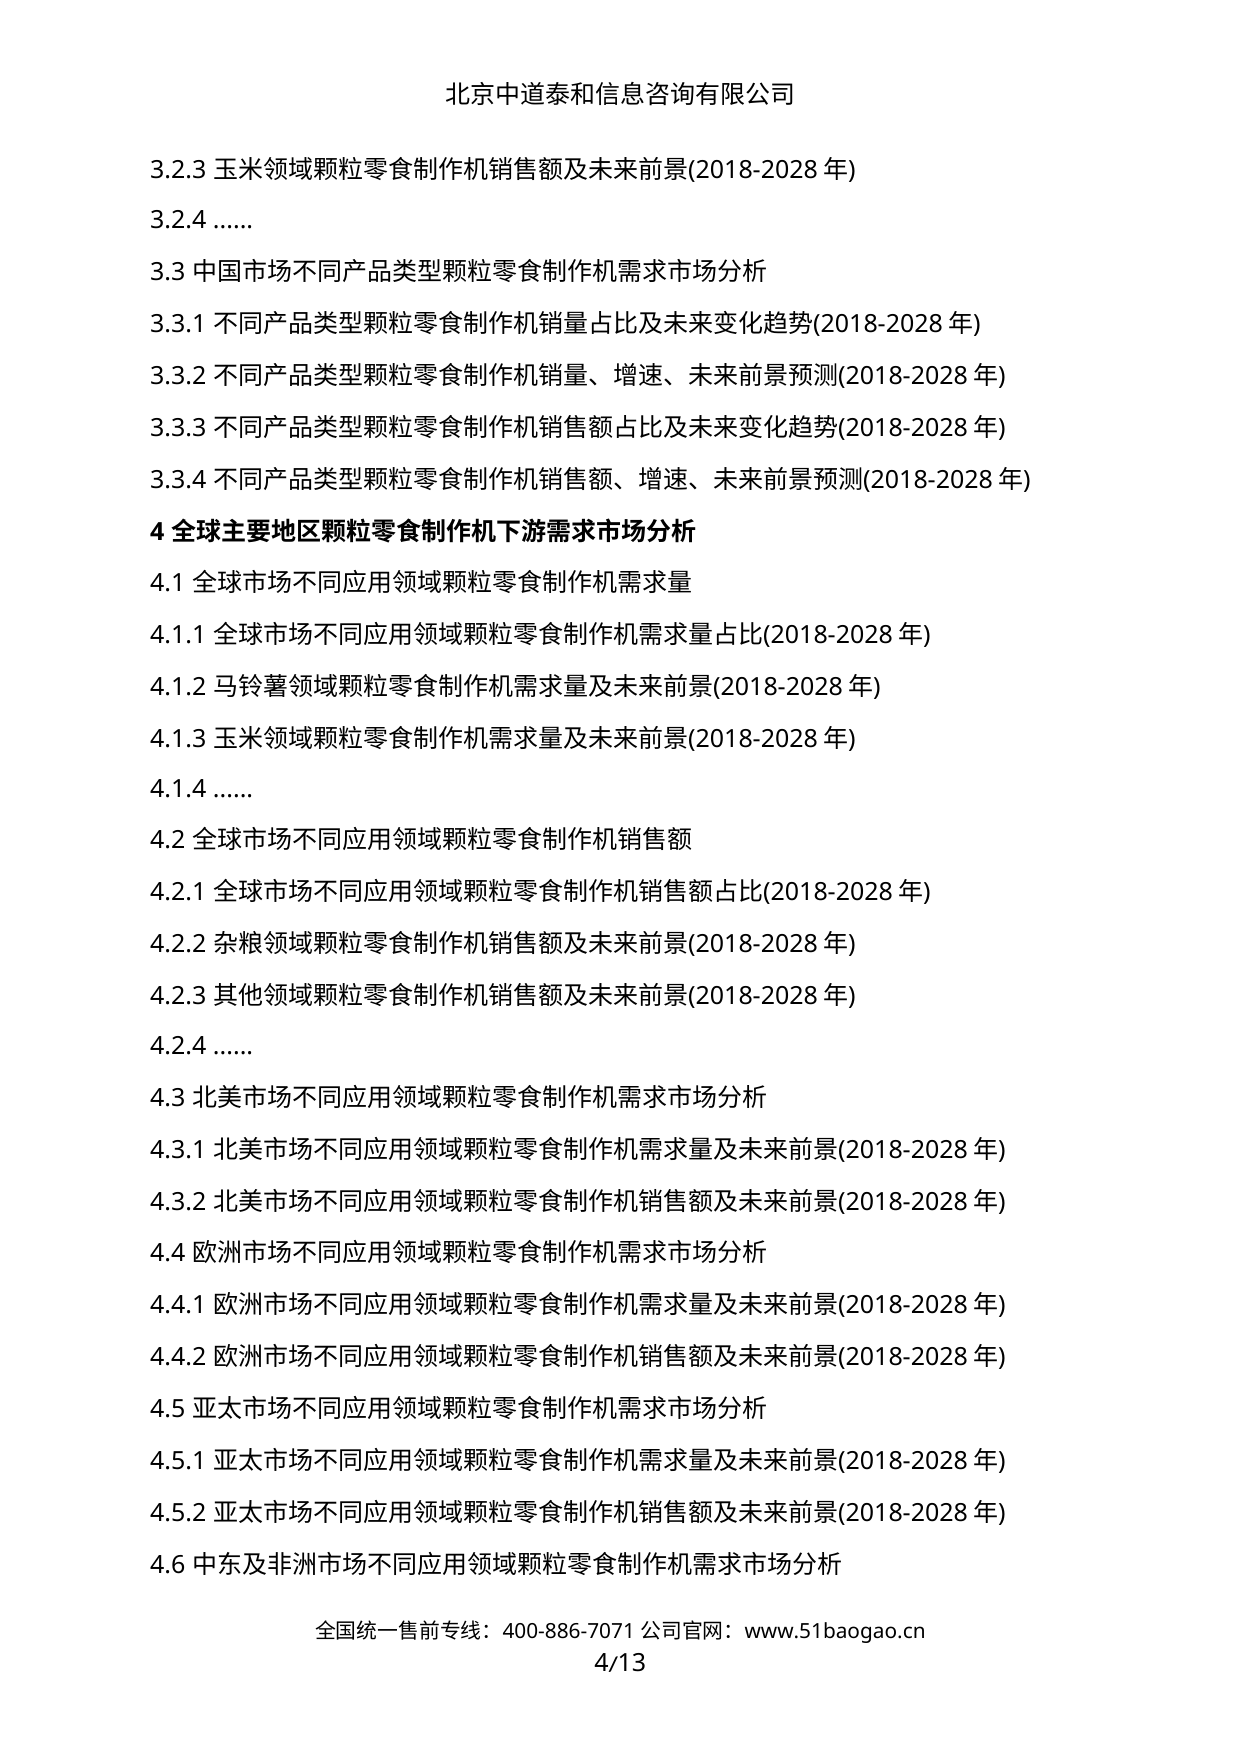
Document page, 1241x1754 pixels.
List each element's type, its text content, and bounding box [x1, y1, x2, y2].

text 4 全球主要地区颗粒零食制作机下游需求市场分析 [150, 511, 1090, 547]
text 3.2.3 玉米领域颗粒零食制作机销售额及未来前景(2018-2028年) [150, 150, 1090, 186]
text 3.3.1 不同产品类型颗粒零食制作机销量占比及未来变化趋势(2018-2028年) [150, 303, 1090, 340]
text 4.6 中东及非洲市场不同应用领域颗粒零食制作机需求市场分析 [150, 1544, 1090, 1580]
text 4.1.1 全球市场不同应用领域颗粒零食制作机需求量占比(2018-2028年) [150, 615, 1090, 651]
text 3.3.4 不同产品类型颗粒零食制作机销售额、增速、未来前景预测(2018-2028年) [150, 459, 1090, 495]
text 4.5.2 亚太市场不同应用领域颗粒零食制作机销售额及未来前景(2018-2028年) [150, 1492, 1090, 1528]
text 3.2.4 ...... [150, 202, 1090, 236]
text 4.4.1 欧洲市场不同应用领域颗粒零食制作机需求量及未来前景(2018-2028年) [150, 1285, 1090, 1321]
text 4.1.3 玉米领域颗粒零食制作机需求量及未来前景(2018-2028年) [150, 718, 1090, 755]
text 4.1.2 马铃薯领域颗粒零食制作机需求量及未来前景(2018-2028年) [150, 667, 1090, 703]
text 4.3.1 北美市场不同应用领域颗粒零食制作机需求量及未来前景(2018-2028年) [150, 1129, 1090, 1165]
text 4.2.3 其他领域颗粒零食制作机销售额及未来前景(2018-2028年) [150, 976, 1090, 1012]
text 4.3.2 北美市场不同应用领域颗粒零食制作机销售额及未来前景(2018-2028年) [150, 1181, 1090, 1217]
text 3.3.3 不同产品类型颗粒零食制作机销售额占比及未来变化趋势(2018-2028年) [150, 407, 1090, 443]
text 4.2.1 全球市场不同应用领域颗粒零食制作机销售额占比(2018-2028年) [150, 872, 1090, 908]
text 4.2 全球市场不同应用领域颗粒零食制作机销售额 [150, 820, 1090, 856]
text 3.3 中国市场不同产品类型颗粒零食制作机需求市场分析 [150, 252, 1090, 288]
text 4.2.4 ...... [150, 1027, 1090, 1062]
text 3.3.2 不同产品类型颗粒零食制作机销量、增速、未来前景预测(2018-2028年) [150, 355, 1090, 392]
text 4.5.1 亚太市场不同应用领域颗粒零食制作机需求量及未来前景(2018-2028年) [150, 1440, 1090, 1477]
text 4.1 全球市场不同应用领域颗粒零食制作机需求量 [150, 563, 1090, 599]
text 4.2.2 杂粮领域颗粒零食制作机销售额及未来前景(2018-2028年) [150, 924, 1090, 960]
text 4.5 亚太市场不同应用领域颗粒零食制作机需求市场分析 [150, 1388, 1090, 1425]
text 4.4 欧洲市场不同应用领域颗粒零食制作机需求市场分析 [150, 1233, 1090, 1269]
text 4.4.2 欧洲市场不同应用领域颗粒零食制作机销售额及未来前景(2018-2028年) [150, 1337, 1090, 1373]
text 4.3 北美市场不同应用领域颗粒零食制作机需求市场分析 [150, 1077, 1090, 1113]
text 4.1.4 ...... [150, 770, 1090, 804]
